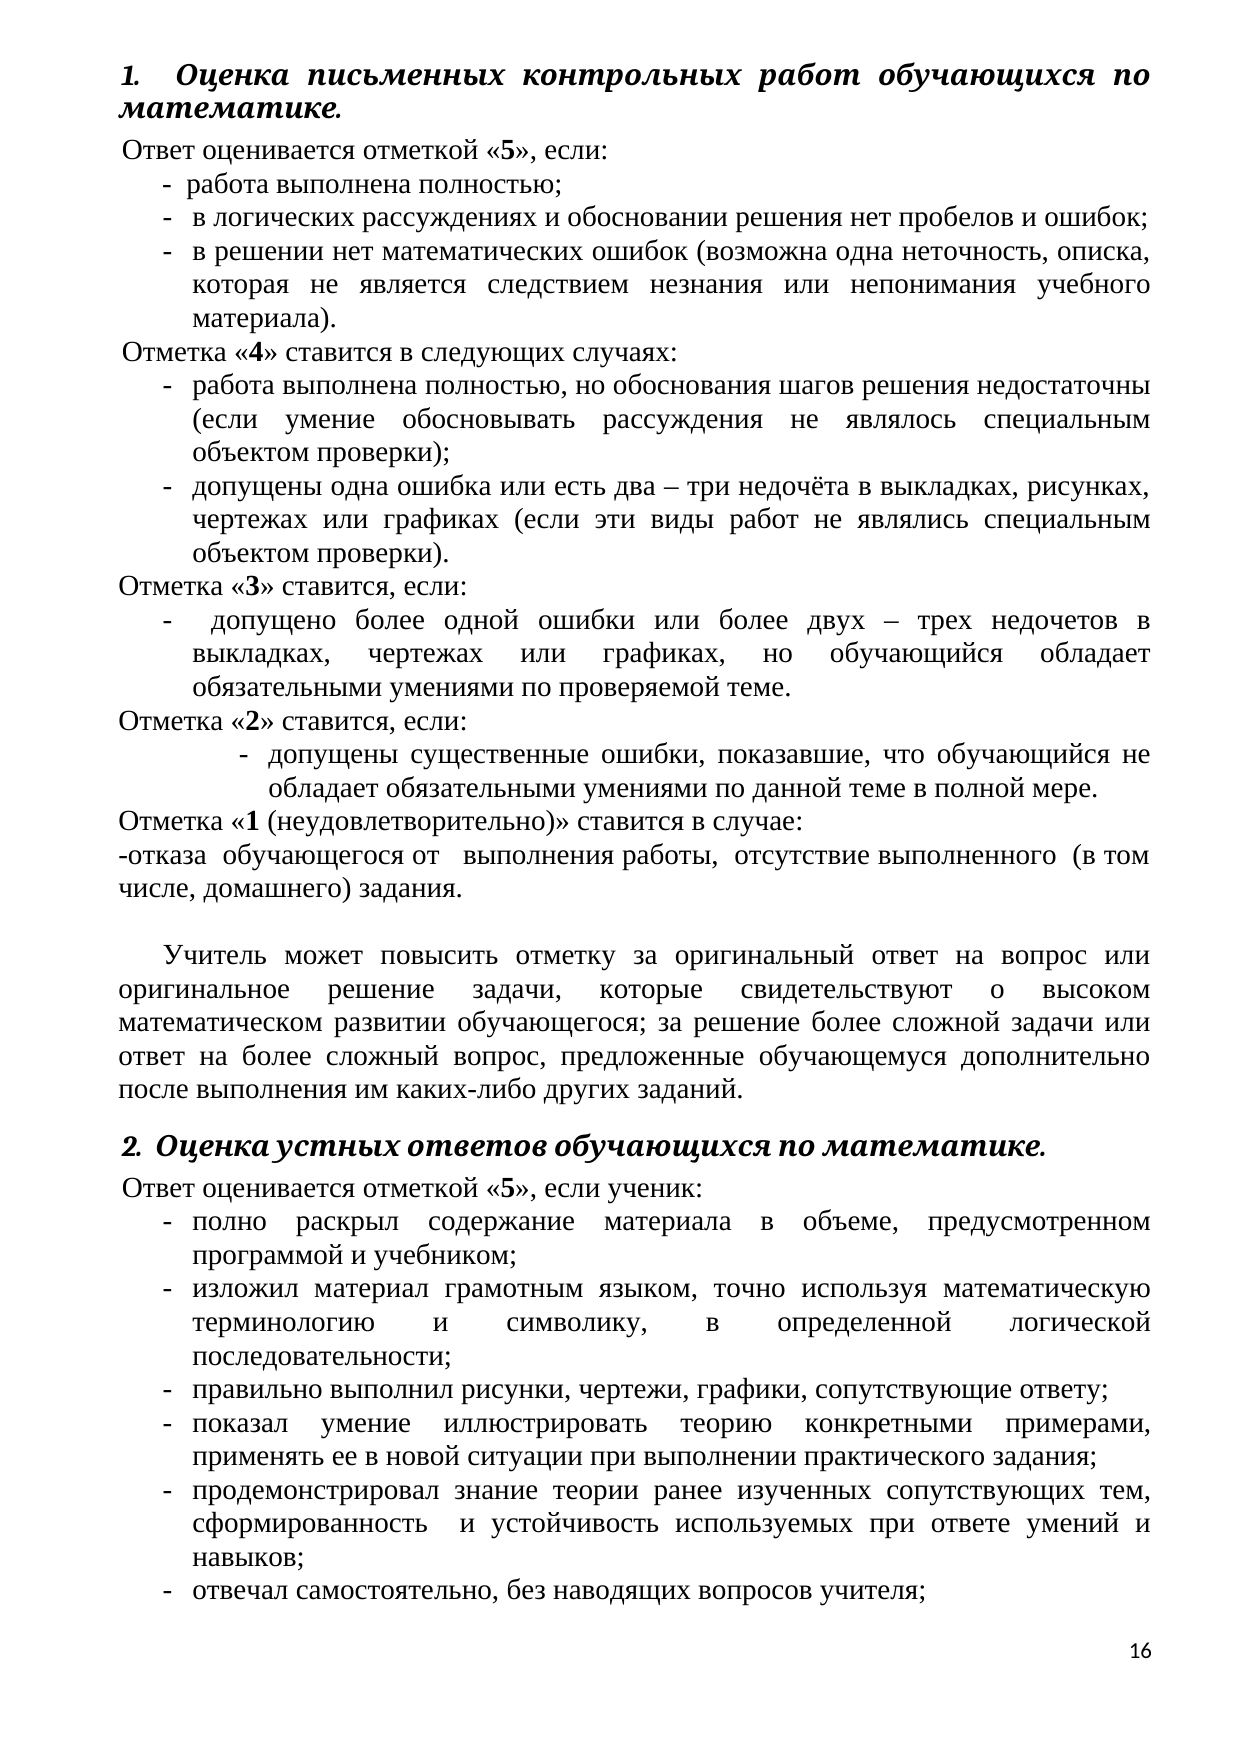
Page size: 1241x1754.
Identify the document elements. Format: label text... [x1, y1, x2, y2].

text 1. Оценка письменных контрольных работ обучающихся по математике. [118, 59, 1152, 126]
list показал умение иллюстрировать теорию конкретными примерами, применять ее в новой ситуации при выполнении практического задания; [162, 1405, 1152, 1472]
list допущены существенные ошибки, показавшие, что обучающийся не обладает обязательными умениями по данной теме в полной мере. [239, 736, 1152, 803]
text 2. Оценка устных ответов обучающихся по математике. [118, 1130, 1152, 1164]
text Отметка «1 (неудовлетворительно)» ставится в случае: [118, 803, 1152, 837]
text Учитель может повысить отметку за оригинальный ответ на вопрос или оригинальное решение задачи, которые свидетельствуют о высоком математическом развитии обучающегося; за решение более сложной задачи или ответ на более сложный вопрос, предложенные обучающемуся дополнительно после выполнения им каких-либо других заданий. [118, 937, 1152, 1105]
list в логических рассуждениях и обосновании решения нет пробелов и ошибок; [162, 199, 1152, 233]
text Ответ оценивается отметкой «5», если: [118, 132, 1152, 166]
list работа выполнена полностью, но обоснования шагов решения недостаточны (если умение обосновывать рассуждения не являлось специальным объектом проверки); [162, 367, 1152, 468]
list отвечал самостоятельно, без наводящих вопросов учителя; [162, 1572, 1152, 1606]
text - работа выполнена полностью; [118, 166, 1152, 199]
text Отметка «4» ставится в следующих случаях: [118, 334, 1152, 367]
text Ответ оценивается отметкой «5», если ученик: [118, 1170, 1152, 1203]
list правильно выполнил рисунки, чертежи, графики, сопутствующие ответу; [162, 1371, 1152, 1405]
text Отметка «2» ставится, если: [118, 703, 1152, 736]
text -отказа обучающегося от выполнения работы, отсутствие выполненного (в том числе, домашнего) задания. [118, 837, 1152, 904]
list полно раскрыл содержание материала в объеме, предусмотренном программой и учебником; [162, 1203, 1152, 1271]
list допущено более одной ошибки или более двух – трех недочетов в выкладках, чертежах или графиках, но обучающийся обладает обязательными умениями по проверяемой теме. [162, 602, 1152, 703]
list продемонстрировал знание теории ранее изученных сопутствующих тем, сформированность и устойчивость используемых при ответе умений и навыков; [162, 1472, 1152, 1572]
list допущены одна ошибка или есть два – три недочёта в выкладках, рисунках, чертежах или графиках (если эти виды работ не являлись специальным объектом проверки). [162, 468, 1152, 568]
list изложил материал грамотным языком, точно используя математическую терминологию и символику, в определенной логической последовательности; [162, 1271, 1152, 1371]
list в решении нет математических ошибок (возможна одна неточность, описка, которая не является следствием незнания или непонимания учебного материала). [162, 233, 1152, 334]
text Отметка «3» ставится, если: [118, 568, 1152, 602]
